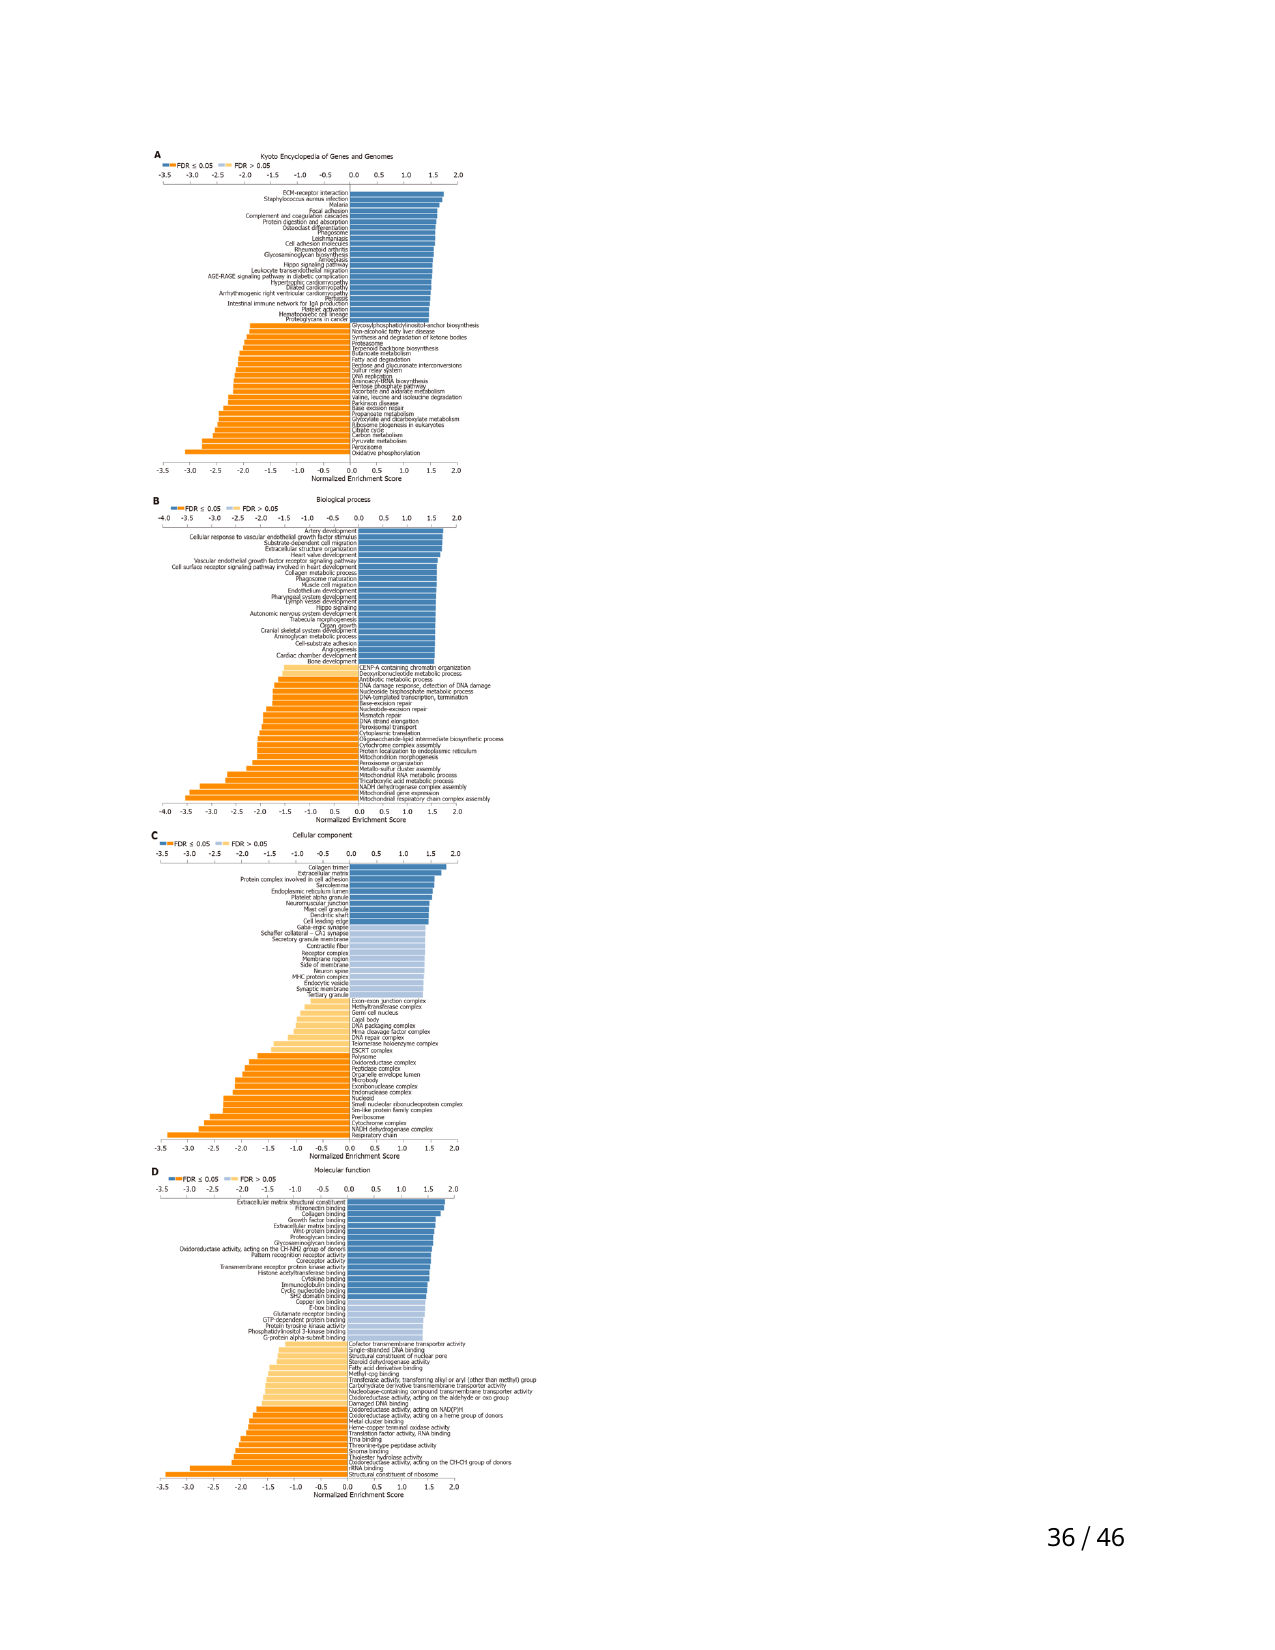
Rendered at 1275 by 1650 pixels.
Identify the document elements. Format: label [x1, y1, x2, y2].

picture [150, 150, 539, 1500]
